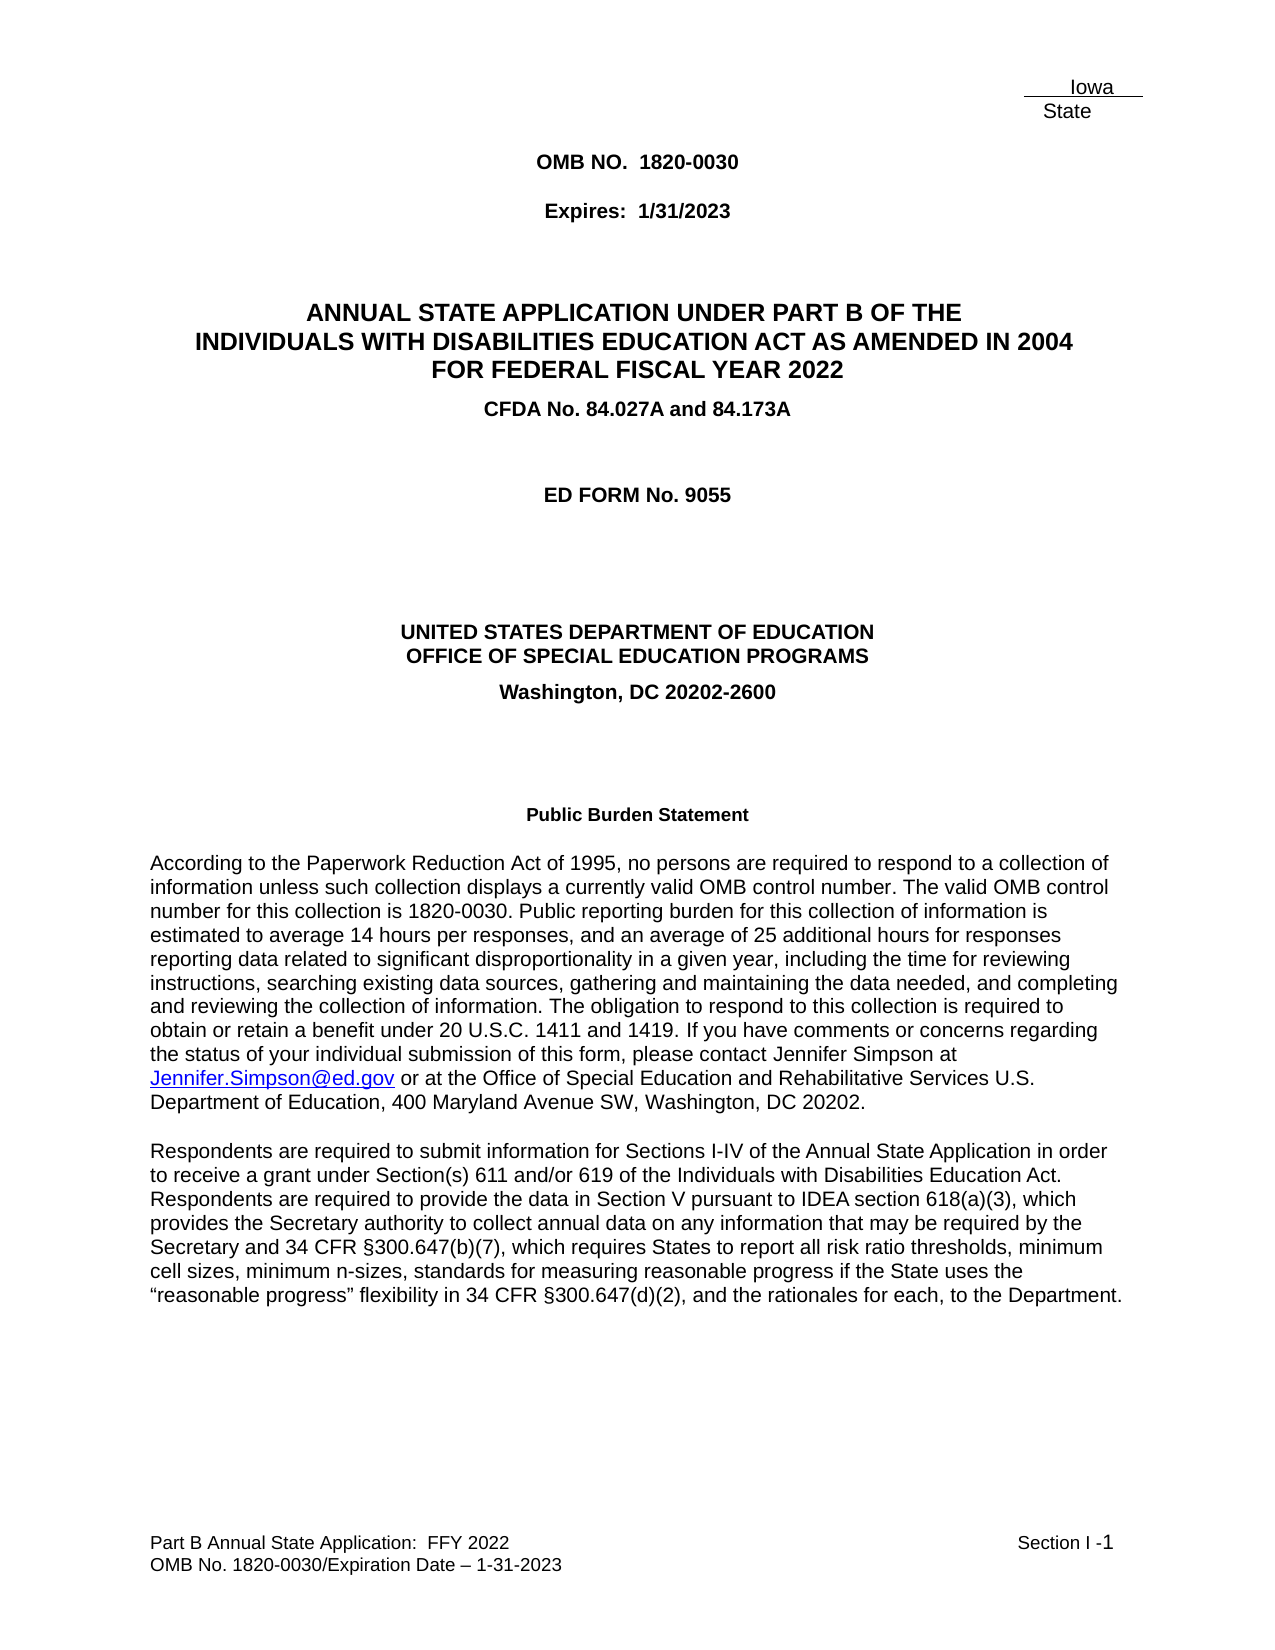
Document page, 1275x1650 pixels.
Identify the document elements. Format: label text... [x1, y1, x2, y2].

title Public Burden Statement [150, 804, 1125, 826]
subtitle Respondents are required to submit information for Sections I-IV of the Annual State Application in order to receive a grant under Section(s) 611 and/or 619 of the Individuals with Disabilities Education Act. Respondents are required to provide the data in Section V pursuant to IDEA section 618(a)(3), which provides the Secretary authority to collect annual data on any information that may be required by the Secretary and 34 CFR §300.647(b)(7), which requires States to report all risk ratio thresholds, minimum cell sizes, minimum n-sizes, standards for measuring reasonable progress if the State uses the “reasonable progress” flexibility in 34 CFR §300.647(d)(2), and the rationales for each, to the Department. [150, 1139, 1125, 1307]
text ANNUAL STATE APPLICATION UNDER PART B OF THE INDIVIDUALS WITH DISABILITIES EDUCATION ACT AS AMENDED IN 2004 FOR FEDERAL FISCAL YEAR 2022 [150, 298, 1125, 384]
text Washington, DC 20202-2600 [150, 680, 1125, 704]
text UNITED STATES DEPARTMENT OF EDUCATION [150, 619, 1125, 643]
text Expires: 1/31/2023 [150, 199, 1125, 223]
subtitle CFDA No. 84.027A and 84.173A [150, 397, 1125, 421]
text OFFICE OF SPECIAL EDUCATION PROGRAMS [150, 643, 1125, 667]
text ED FORM No. 9055 [150, 483, 1125, 507]
list According to the Paperwork Reduction Act of 1995, no persons are required to respond to a collection of information unless such collection displays a currently valid OMB control number. The valid OMB control number for this collection is 1820-0030. Public reporting burden for this collection of information is estimated to average 14 hours per responses, and an average of 25 additional hours for responses reporting data related to significant disproportionality in a given year, including the time for reviewing instructions, searching existing data sources, gathering and maintaining the data needed, and completing and reviewing the collection of information. The obligation to respond to this collection is required to obtain or retain a benefit under 20 U.S.C. 1411 and 1419. If you have comments or concerns regarding the status of your individual submission of this form, please contact Jennifer Simpson at Jennifer.Simpson@ed.gov or at the Office of Special Education and Rehabilitative Services U.S. Department of Education, 400 Maryland Avenue SW, Washington, DC 20202. [150, 851, 1125, 1114]
title OMB NO. 1820-0030 [150, 150, 1125, 174]
